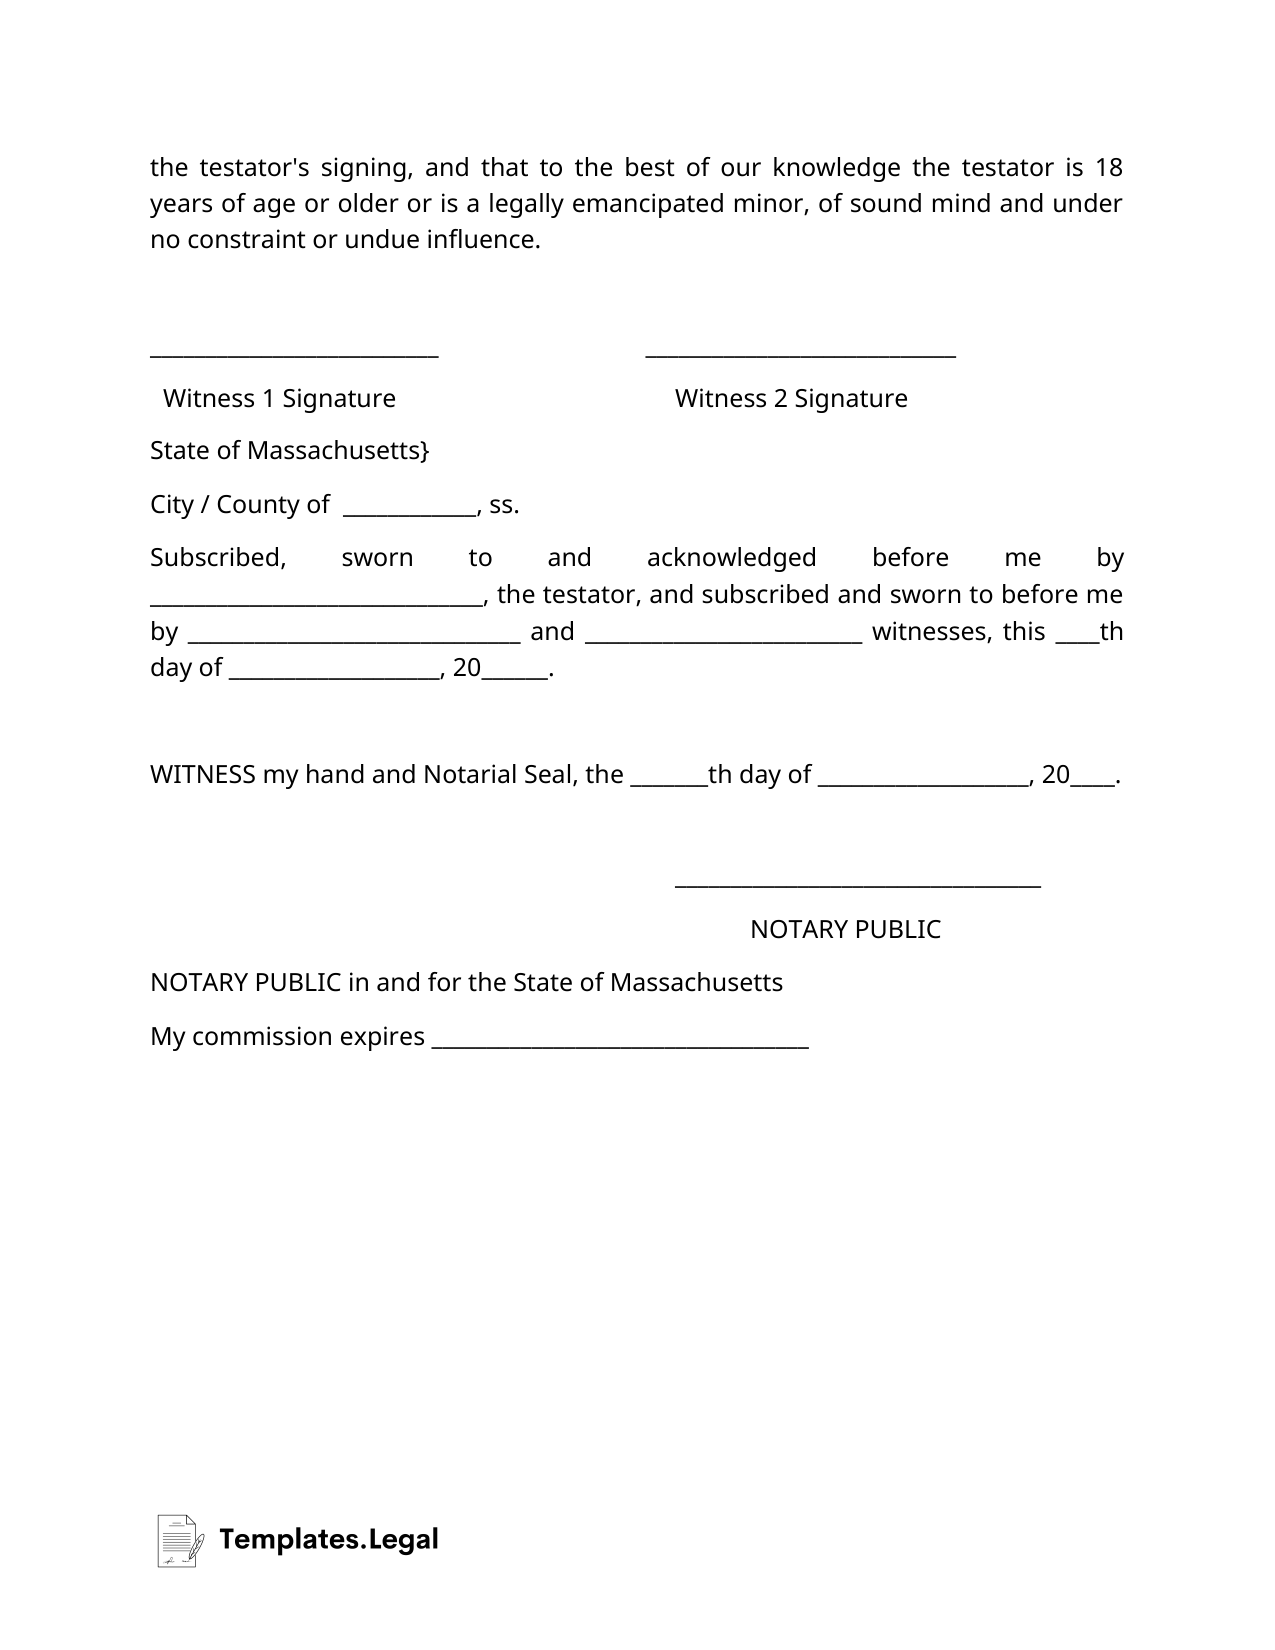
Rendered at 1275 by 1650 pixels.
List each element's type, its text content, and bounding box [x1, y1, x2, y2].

text WITNESS my hand and Notarial Seal, the _______th day of ___________________, 20____. [150, 757, 1125, 791]
text _________________________________ [600, 858, 1125, 892]
picture [150, 1507, 445, 1575]
text My commission expires __________________________________ [150, 1018, 1125, 1052]
text NOTARY PUBLIC [150, 911, 1125, 945]
text City / County of ____________, ss. [150, 486, 1125, 520]
text NOTARY PUBLIC in and for the State of Massachusetts [150, 965, 1125, 999]
text Witness 1 Signature Witness 2 Signature [150, 380, 1125, 414]
text __________________________ ____________________________ [150, 327, 1125, 362]
text State of Massachusetts} [150, 433, 1125, 467]
text Subscribed, sworn to and acknowledged before me by ______________________________, the testator, and subscribed and sworn to before me by ______________________________ and _________________________ witnesses, this ____th day of ___________________, 20______. [150, 540, 1125, 684]
